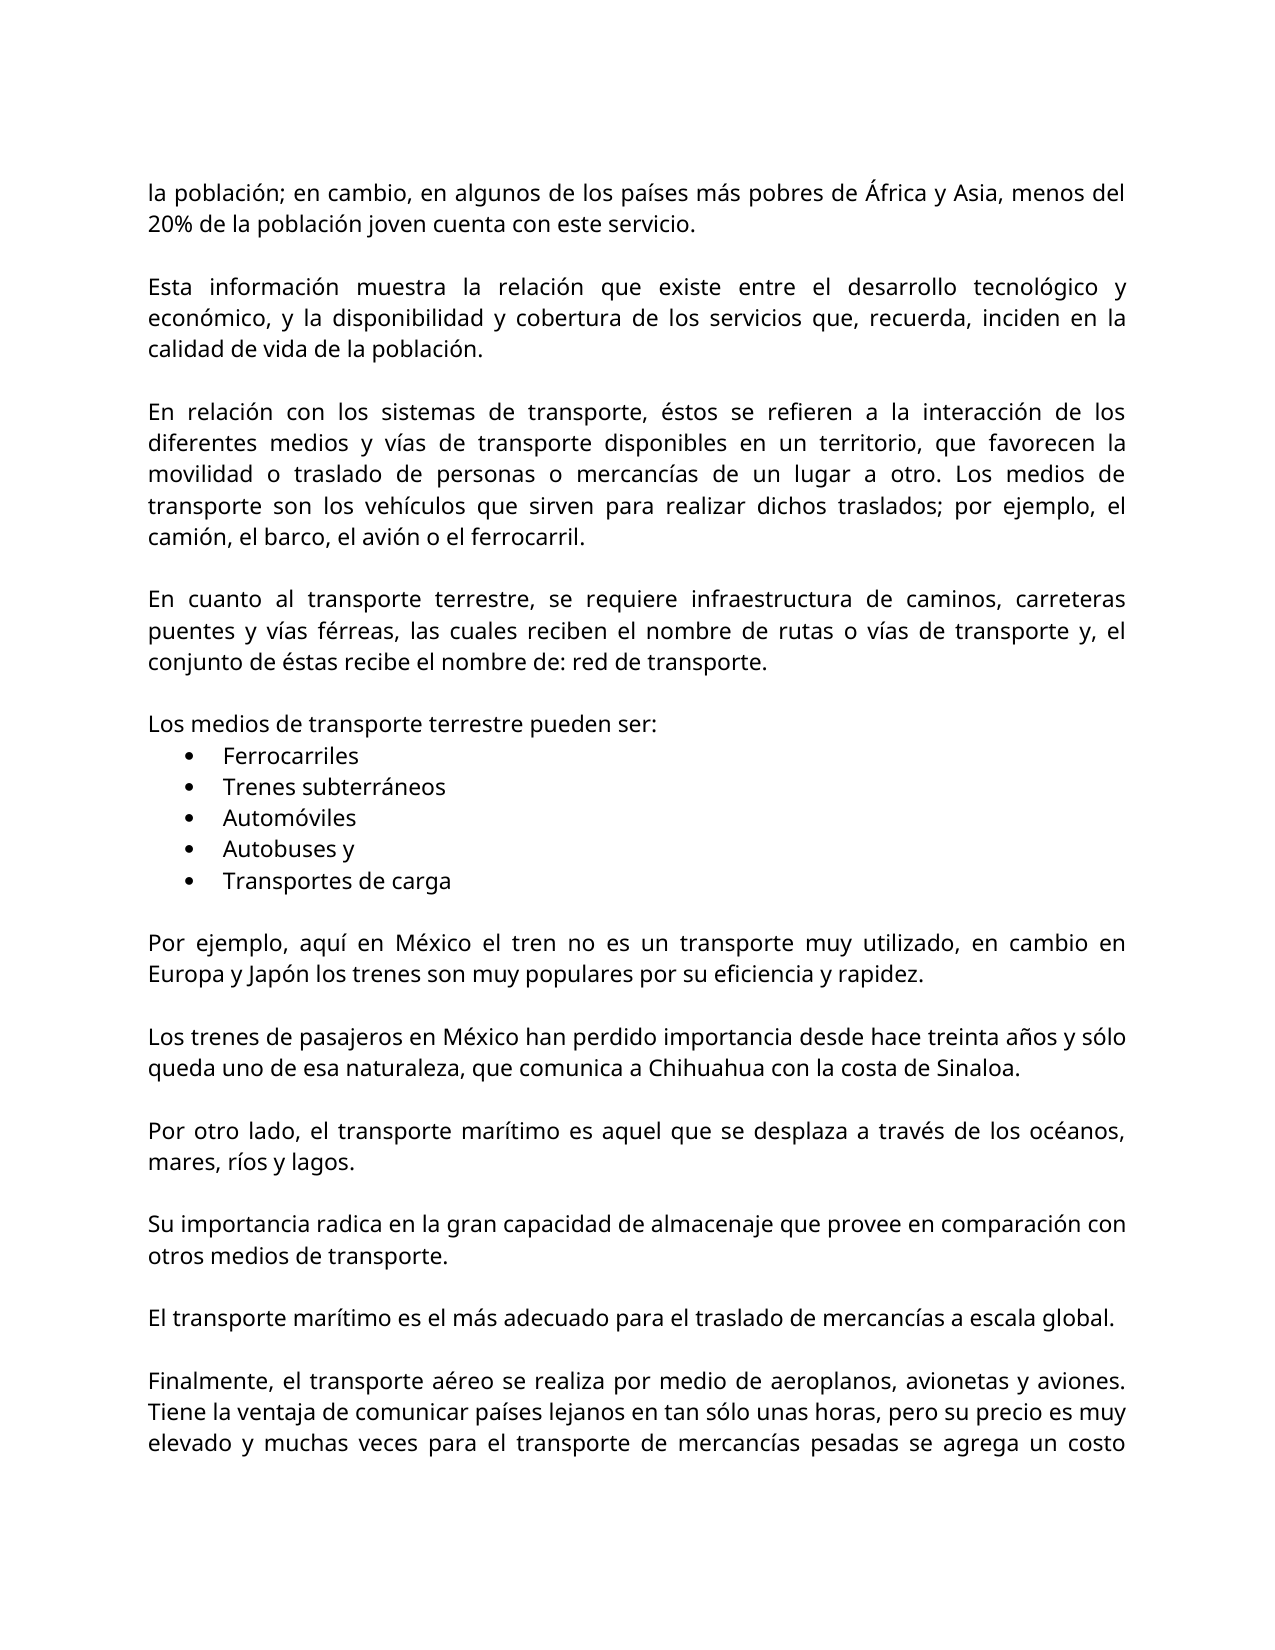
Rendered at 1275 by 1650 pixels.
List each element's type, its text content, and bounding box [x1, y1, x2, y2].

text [148, 1365, 1127, 1458]
text El transporte marítimo es el más adecuado para el traslado de mercancías a escala global. [148, 1302, 1127, 1333]
list Autobuses y [185, 833, 1127, 865]
text Por ejemplo, aquí en México el tren no es un transporte muy utilizado, en cambio en Europa y Japón los trenes son muy populares por su eficiencia y rapidez. [148, 927, 1127, 990]
text Su importancia radica en la gran capacidad de almacenaje que provee en comparación con otros medios de transporte. [148, 1208, 1127, 1271]
text En cuanto al transporte terrestre, se requiere infraestructura de caminos, carreteras puentes y vías férreas, las cuales reciben el nombre de rutas o vías de transporte y, el conjunto de éstas recibe el nombre de: red de transporte. [148, 583, 1127, 677]
text Los trenes de pasajeros en México han perdido importancia desde hace treinta años y sólo queda uno de esa naturaleza, que comunica a Chihuahua con la costa de Sinaloa. [148, 1021, 1127, 1083]
text En relación con los sistemas de transporte, éstos se refieren a la interacción de los diferentes medios y vías de transporte disponibles en un territorio, que favorecen la movilidad o traslado de personas o mercancías de un lugar a otro. Los medios de transporte son los vehículos que sirven para realizar dichos traslados; por ejemplo, el camión, el barco, el avión o el ferrocarril. [148, 396, 1127, 552]
list Automóviles [185, 802, 1127, 833]
list Trenes subterráneos [185, 771, 1127, 802]
list Transportes de carga [185, 865, 1127, 896]
text Los medios de transporte terrestre pueden ser: [148, 708, 1127, 740]
text Esta información muestra la relación que existe entre el desarrollo tecnológico y económico, y la disponibilidad y cobertura de los servicios que, recuerda, inciden en la calidad de vida de la población. [148, 271, 1127, 365]
list Ferrocarriles [185, 740, 1127, 771]
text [148, 177, 1127, 240]
text Por otro lado, el transporte marítimo es aquel que se desplaza a través de los océanos, mares, ríos y lagos. [148, 1115, 1127, 1177]
